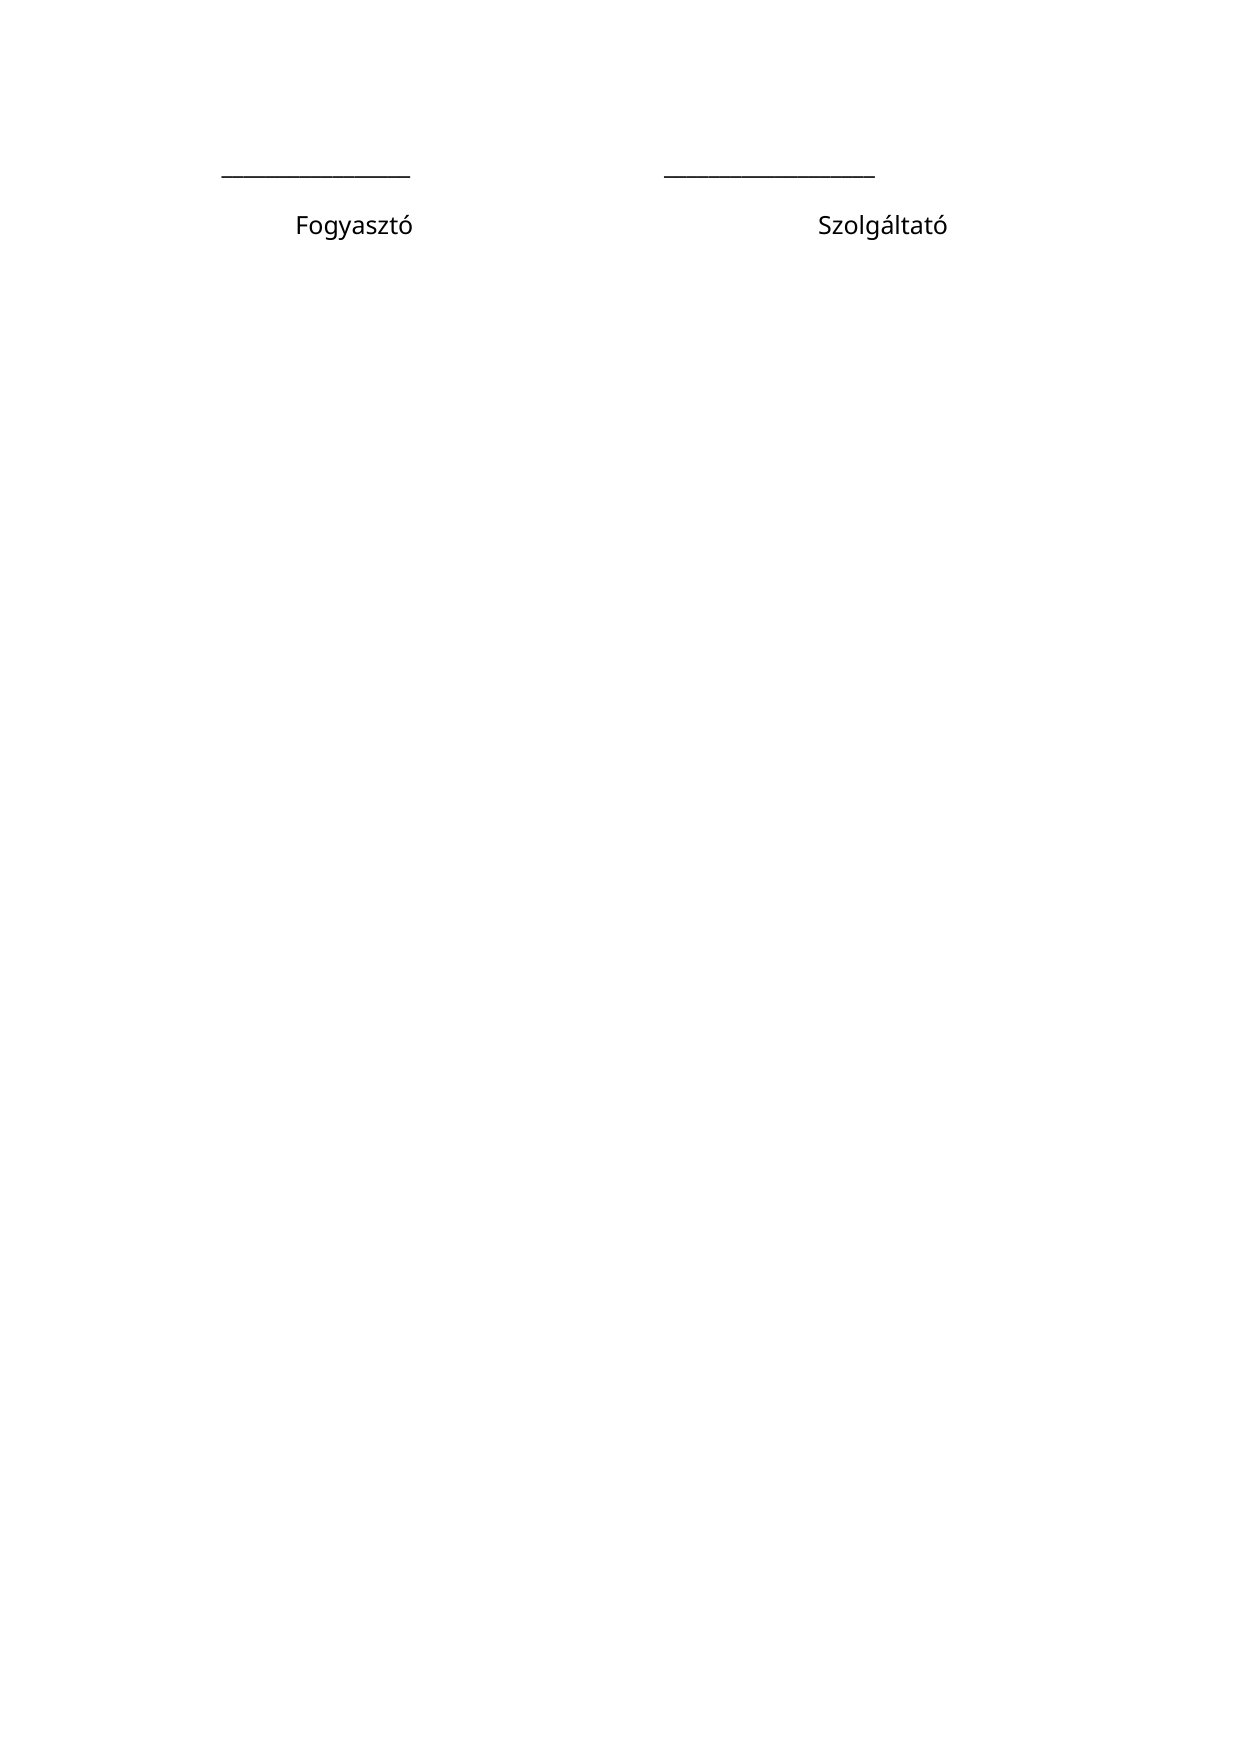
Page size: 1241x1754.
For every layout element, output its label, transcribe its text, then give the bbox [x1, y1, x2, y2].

text Fogyasztó Szolgáltató [221, 208, 1093, 242]
text _________________ ___________________ [148, 148, 1093, 182]
